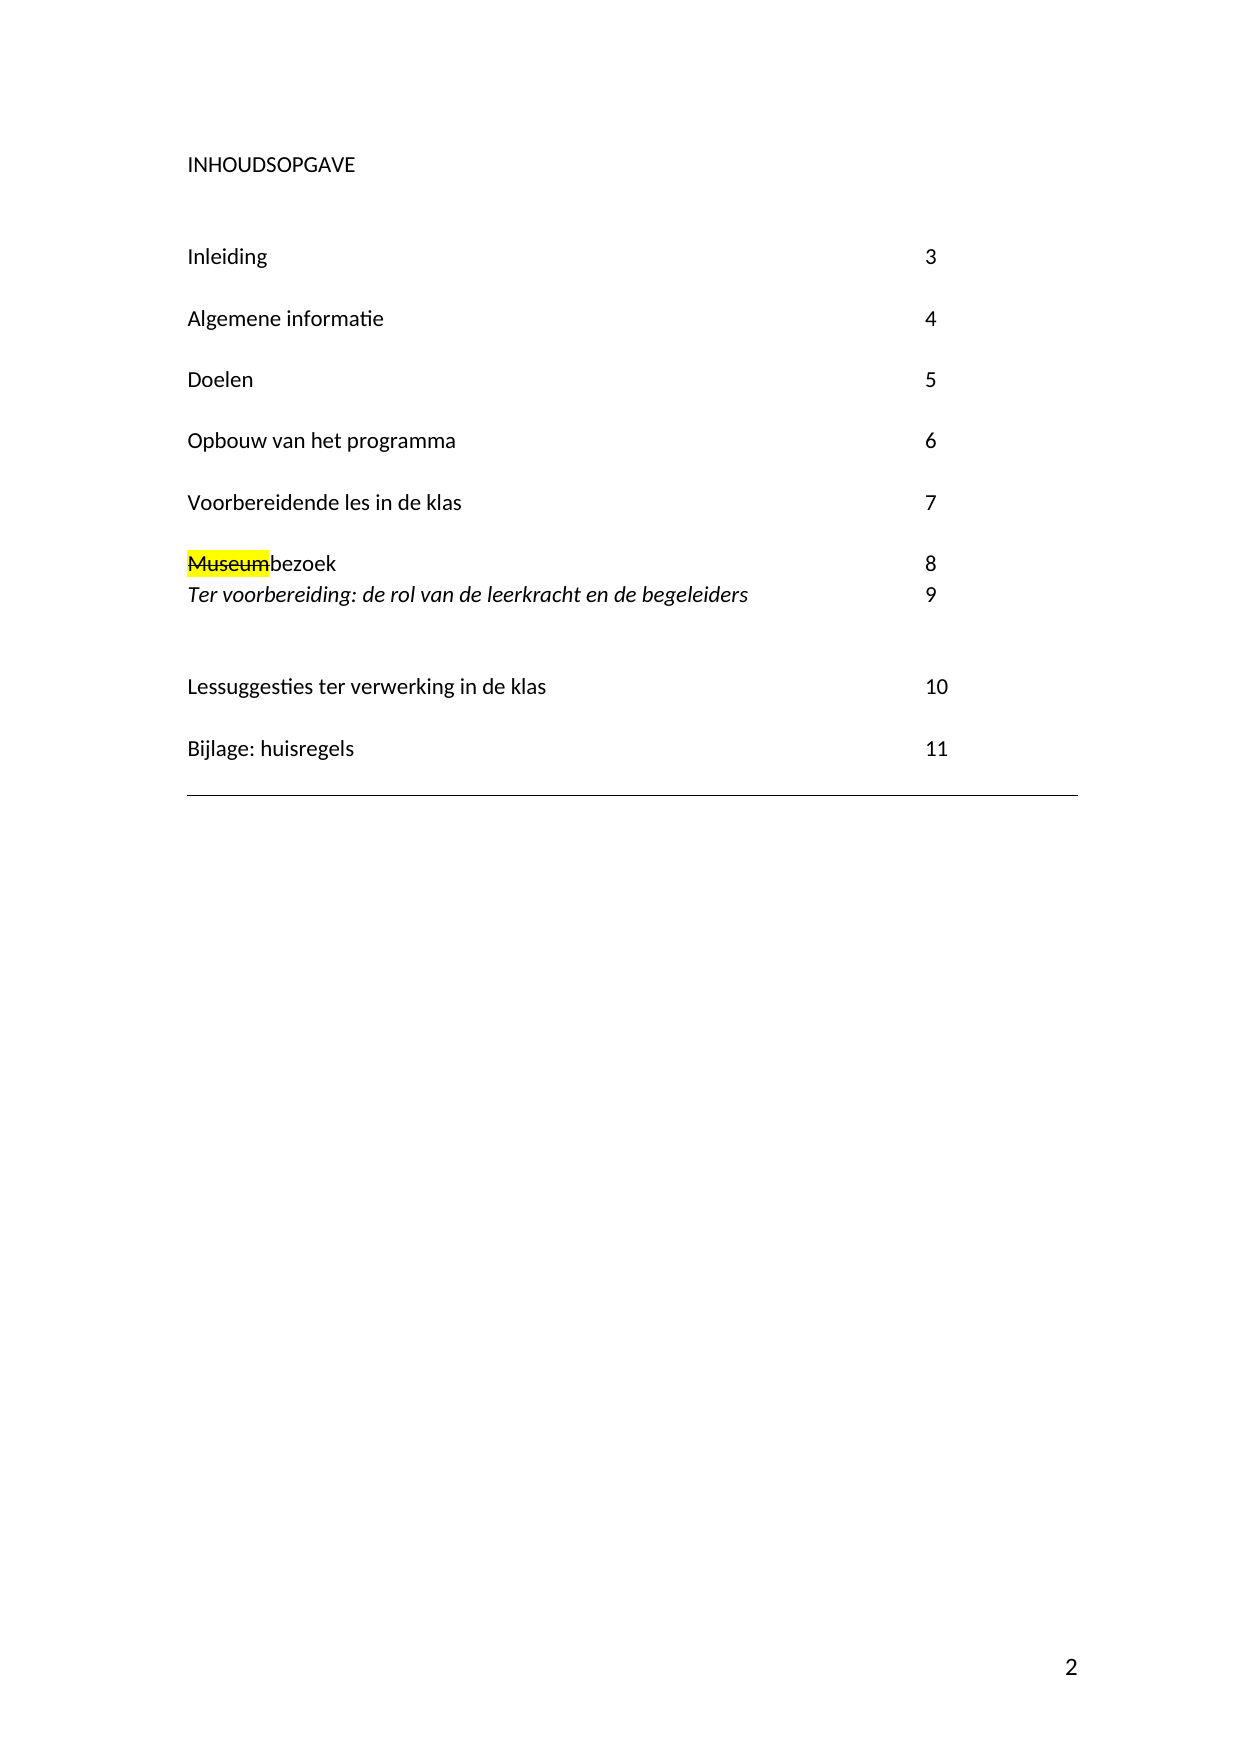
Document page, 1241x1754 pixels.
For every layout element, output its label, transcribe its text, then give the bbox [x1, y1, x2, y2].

text Inleiding 3 [187, 242, 1078, 270]
text Museumbezoek 8 [187, 549, 1078, 577]
text Lessuggesties ter verwerking in de klas 10 [187, 672, 1078, 700]
text Ter voorbereiding: de rol van de leerkracht en de begeleiders 9 [187, 580, 1078, 608]
text Voorbereidende les in de klas 7 [187, 488, 1078, 516]
text Doelen 5 [187, 365, 1078, 393]
text Opbouw van het programma 6 [187, 427, 1078, 485]
text Bijlage: huisregels 11 [187, 734, 1078, 762]
text INHOUDSOPGAVE [187, 150, 1078, 178]
text Algemene informatie 4 [187, 304, 1078, 332]
